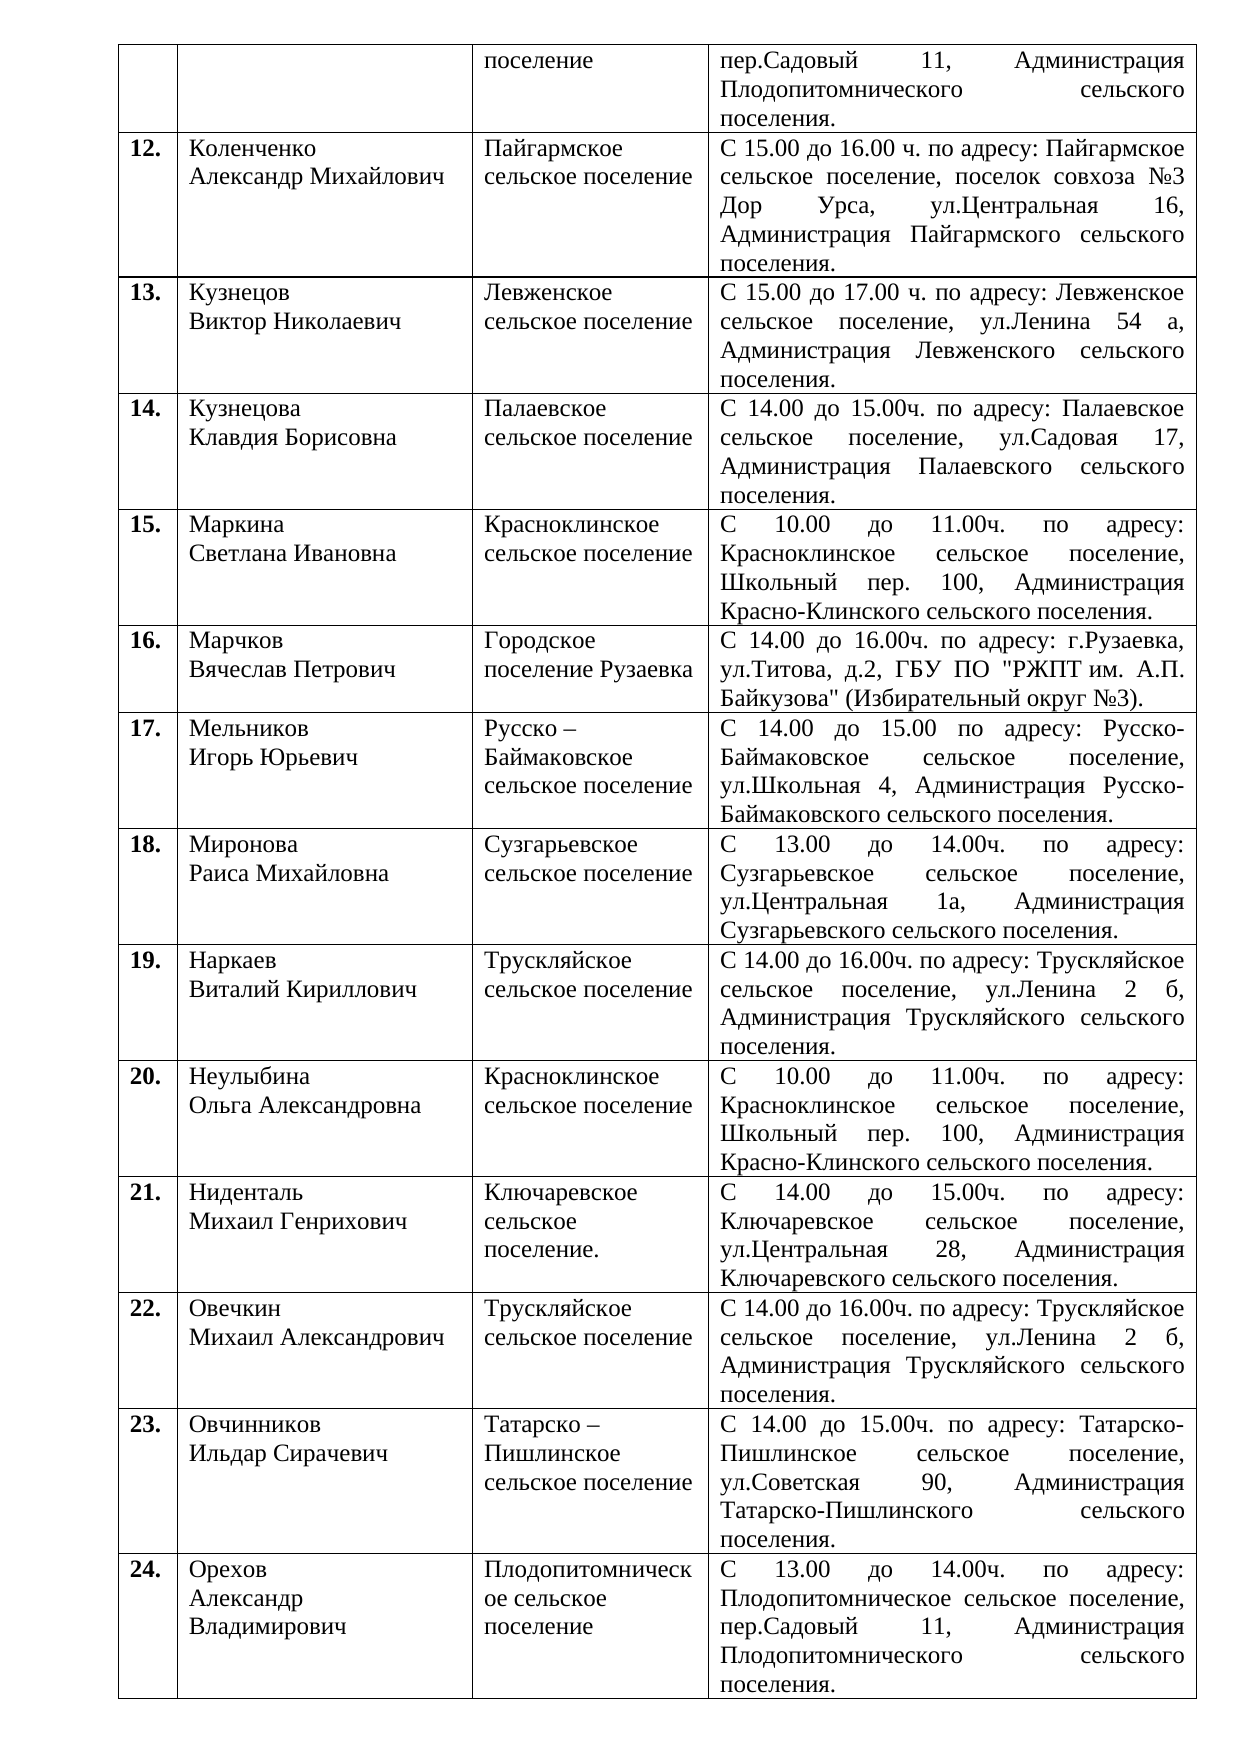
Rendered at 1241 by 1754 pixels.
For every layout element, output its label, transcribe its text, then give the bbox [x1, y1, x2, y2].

table_cell Трускляйское сельское поселение [473, 1293, 708, 1408]
table_cell Левженское сельское поселение [473, 278, 708, 392]
table_cell С 14.00 до 15.00 по адресу: Русско-Баймаковское сельское поселение, ул.Школьная 4, Администрация Русско-Баймаковского сельского поселения. [709, 713, 1196, 828]
table_cell [119, 1554, 177, 1698]
table_cell Ниденталь Михаил Генрихович [178, 1177, 472, 1292]
table_cell С 14.00 до 15.00ч. по адресу: Палаевское сельское поселение, ул.Садовая 17, Администрация Палаевского сельского поселения. [709, 394, 1196, 508]
table_cell С 10.00 до 11.00ч. по адресу: Красноклинское сельское поселение, Школьный пер. 100, Администрация Красно-Клинского сельского поселения. [709, 1061, 1196, 1176]
table_cell Татарско – Пишлинское сельское поселение [473, 1409, 708, 1553]
table_cell [119, 1409, 177, 1553]
table_cell Мельников Игорь Юрьевич [178, 713, 472, 828]
table_cell Городское поселение Рузаевка [473, 626, 708, 712]
table_cell Ключаревское сельское поселение. [473, 1177, 708, 1292]
table_cell Красноклинское сельское поселение [473, 1061, 708, 1176]
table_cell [473, 45, 708, 132]
table_cell Кузнецова Клавдия Борисовна [178, 394, 472, 508]
table_cell Русско – Баймаковское сельское поселение [473, 713, 708, 828]
table_cell Марчков Вячеслав Петрович [178, 626, 472, 712]
table_cell С 15.00 до 17.00 ч. по адресу: Левженское сельское поселение, ул.Ленина 54 а, Администрация Левженского сельского поселения. [709, 278, 1196, 392]
table_cell Пайгармское сельское поселение [473, 133, 708, 276]
table_cell Трускляйское сельское поселение [473, 945, 708, 1060]
table_cell [119, 1177, 177, 1292]
table_cell Кузнецов Виктор Николаевич [178, 278, 472, 392]
table_cell С 14.00 до 15.00ч. по адресу: Ключаревское сельское поселение, ул.Центральная 28, Администрация Ключаревского сельского поселения. [709, 1177, 1196, 1292]
table_cell С 14.00 до 16.00ч. по адресу: Трускляйское сельское поселение, ул.Ленина 2 б, Администрация Трускляйского сельского поселения. [709, 945, 1196, 1060]
table_cell Овечкин Михаил Александрович [178, 1293, 472, 1408]
table_cell Красноклинское сельское поселение [473, 510, 708, 624]
table_cell Наркаев Виталий Кириллович [178, 945, 472, 1060]
table_cell Овчинников Ильдар Сирачевич [178, 1409, 472, 1553]
table_cell [119, 45, 177, 132]
table_cell [119, 1293, 177, 1408]
table_cell С 15.00 до 16.00 ч. по адресу: Пайгармское сельское поселение, поселок совхоза №3 Дор Урса, ул.Центральная 16, Администрация Пайгармского сельского поселения. [709, 133, 1196, 276]
table_cell [119, 278, 177, 392]
table_cell [119, 133, 177, 276]
table_cell [119, 829, 177, 944]
table_cell Плодопитомническое сельское поселение [473, 1554, 708, 1698]
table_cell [709, 45, 1196, 132]
table_cell С 14.00 до 16.00ч. по адресу: г.Рузаевка, ул.Титова, д.2, ГБУ ПО "РЖПТ им. А.П. Байкузова" (Избирательный округ №3). [709, 626, 1196, 712]
table_cell С 13.00 до 14.00ч. по адресу: Плодопитомническое сельское поселение, пер.Садовый 11, Администрация Плодопитомнического сельского поселения. [709, 1554, 1196, 1698]
table_cell [119, 510, 177, 624]
table_cell С 10.00 до 11.00ч. по адресу: Красноклинское сельское поселение, Школьный пер. 100, Администрация Красно-Клинского сельского поселения. [709, 510, 1196, 624]
table_cell [119, 626, 177, 712]
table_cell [178, 45, 472, 132]
table_cell [119, 1061, 177, 1176]
table_cell Палаевское сельское поселение [473, 394, 708, 508]
table_cell С 14.00 до 15.00ч. по адресу: Татарско-Пишлинское сельское поселение, ул.Советская 90, Администрация Татарско-Пишлинского сельского поселения. [709, 1409, 1196, 1553]
table_cell С 13.00 до 14.00ч. по адресу: Сузгарьевское сельское поселение, ул.Центральная 1а, Администрация Сузгарьевского сельского поселения. [709, 829, 1196, 944]
table_cell Неулыбина Ольга Александровна [178, 1061, 472, 1176]
table_cell Коленченко Александр Михайлович [178, 133, 472, 276]
table_cell [119, 713, 177, 828]
table_cell [119, 945, 177, 1060]
table_cell Миронова Раиса Михайловна [178, 829, 472, 944]
table_cell Сузгарьевское сельское поселение [473, 829, 708, 944]
table_cell С 14.00 до 16.00ч. по адресу: Трускляйское сельское поселение, ул.Ленина 2 б, Администрация Трускляйского сельского поселения. [709, 1293, 1196, 1408]
table_cell [119, 394, 177, 508]
table_cell Орехов Александр Владимирович [178, 1554, 472, 1698]
table_cell Маркина Светлана Ивановна [178, 510, 472, 624]
